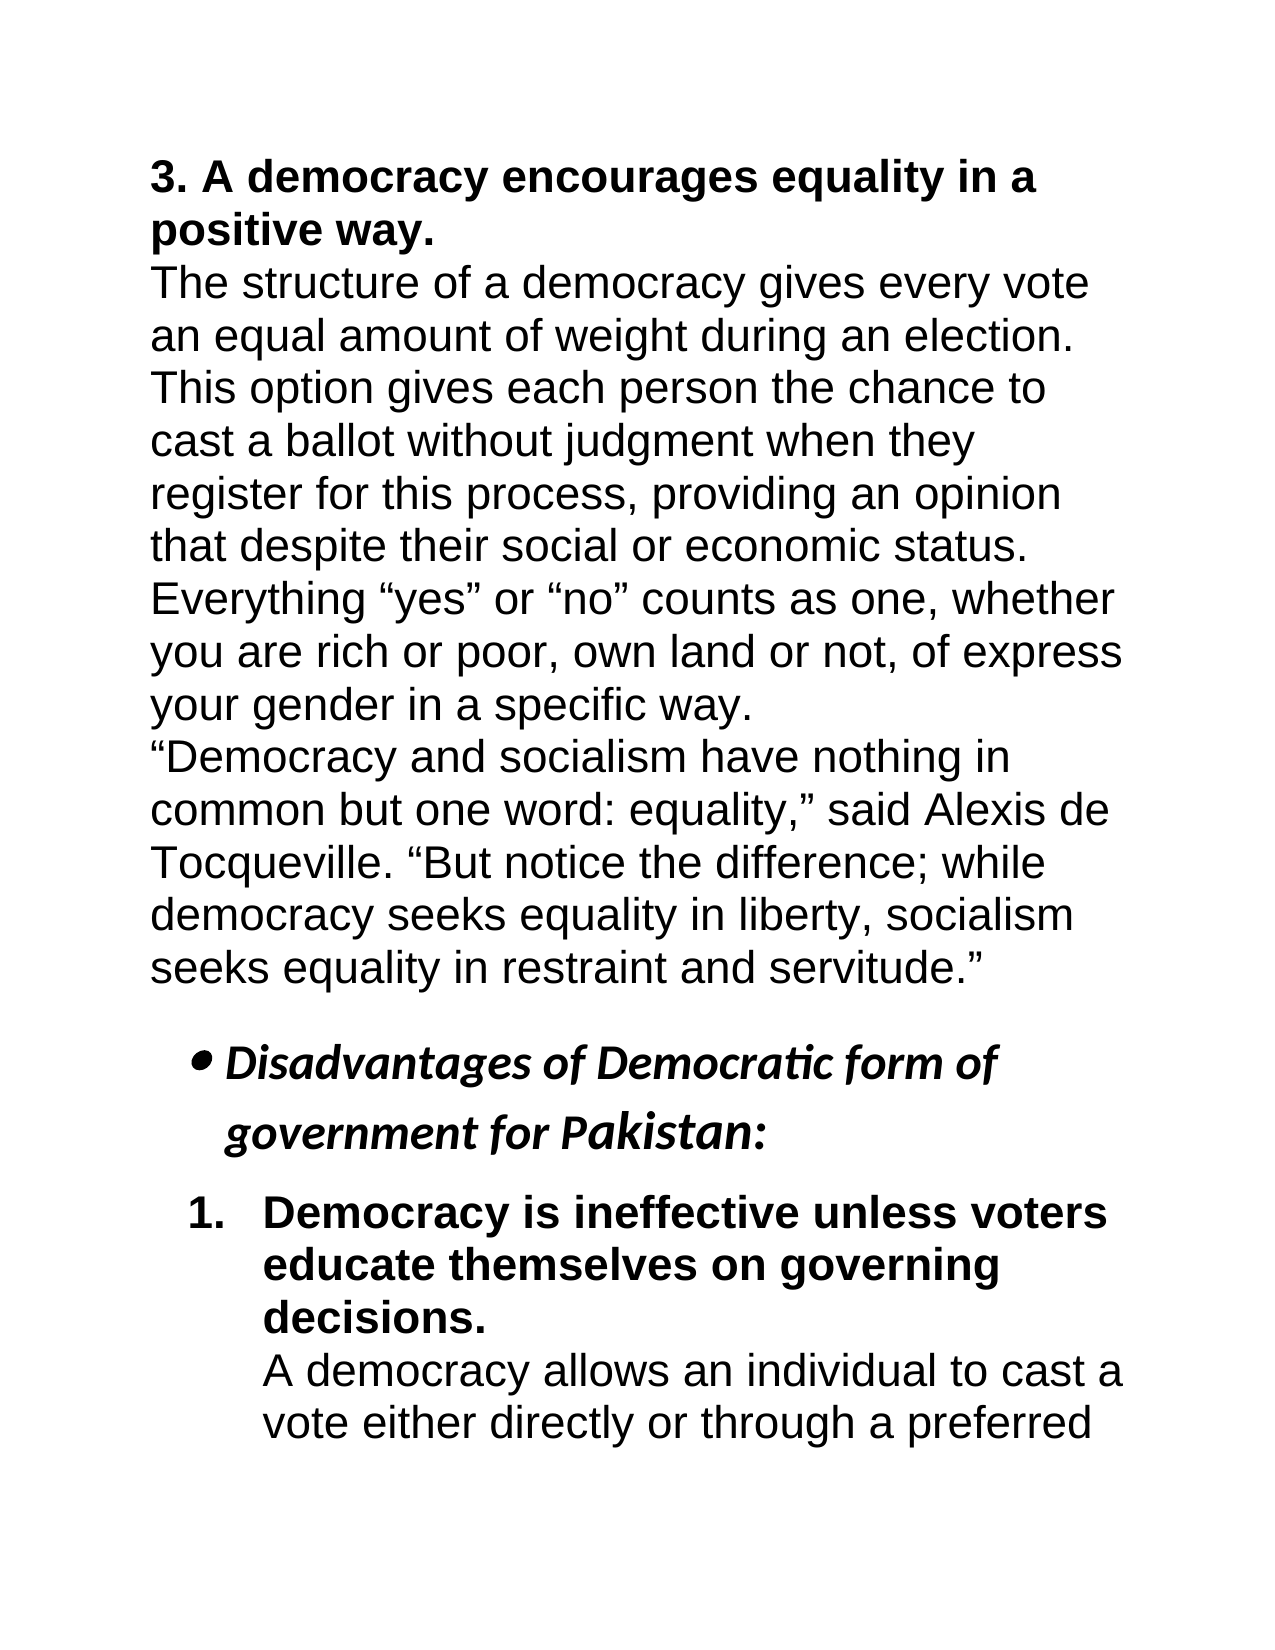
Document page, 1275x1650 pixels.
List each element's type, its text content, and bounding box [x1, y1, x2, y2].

text 3. A democracy encourages equality in a positive way. The structure of a democracy gives every vote an equal amount of weight during an election. This option gives each person the chance to cast a ballot without judgment when they register for this process, providing an opinion that despite their social or economic status. Everything “yes” or “no” counts as one, whether you are rich or poor, own land or not, of express your gender in a specific way. [150, 150, 1125, 730]
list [187, 1185, 1125, 1449]
list Disadvantages of Democratic form of government for Pakistan: [187, 1031, 1125, 1163]
text “Democracy and socialism have nothing in common but one word: equality,” said Alexis de Tocqueville. “But notice the difference; while democracy seeks equality in liberty, socialism seeks equality in restraint and servitude.” [150, 730, 1125, 993]
